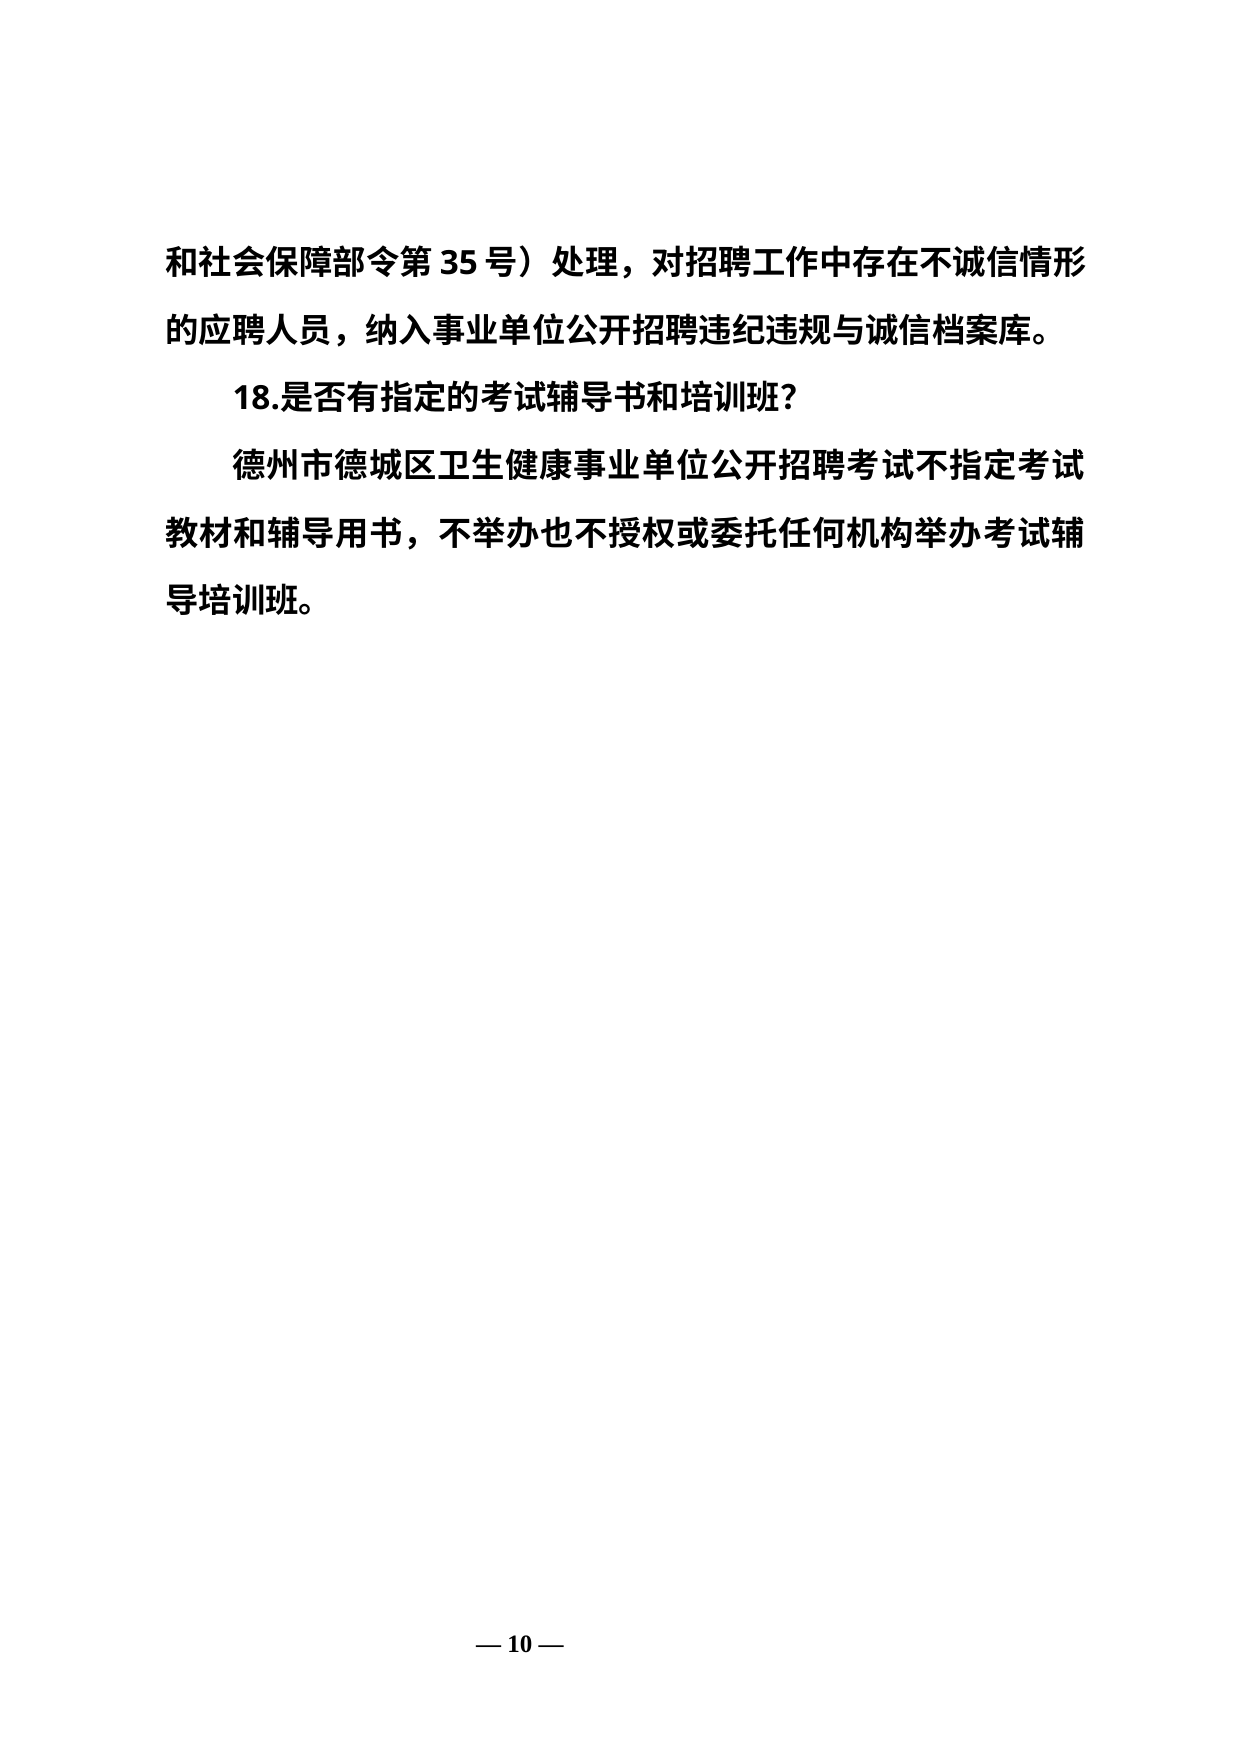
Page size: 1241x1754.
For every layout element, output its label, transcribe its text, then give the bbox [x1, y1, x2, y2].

text 18.是否有指定的考试辅导书和培训班？ [165, 371, 1087, 419]
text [165, 236, 1087, 352]
text 德州市德城区卫生健康事业单位公开招聘考试不指定考试教材和辅导用书，不举办也不授权或委托任何机构举办考试辅导培训班。 [165, 439, 1087, 622]
